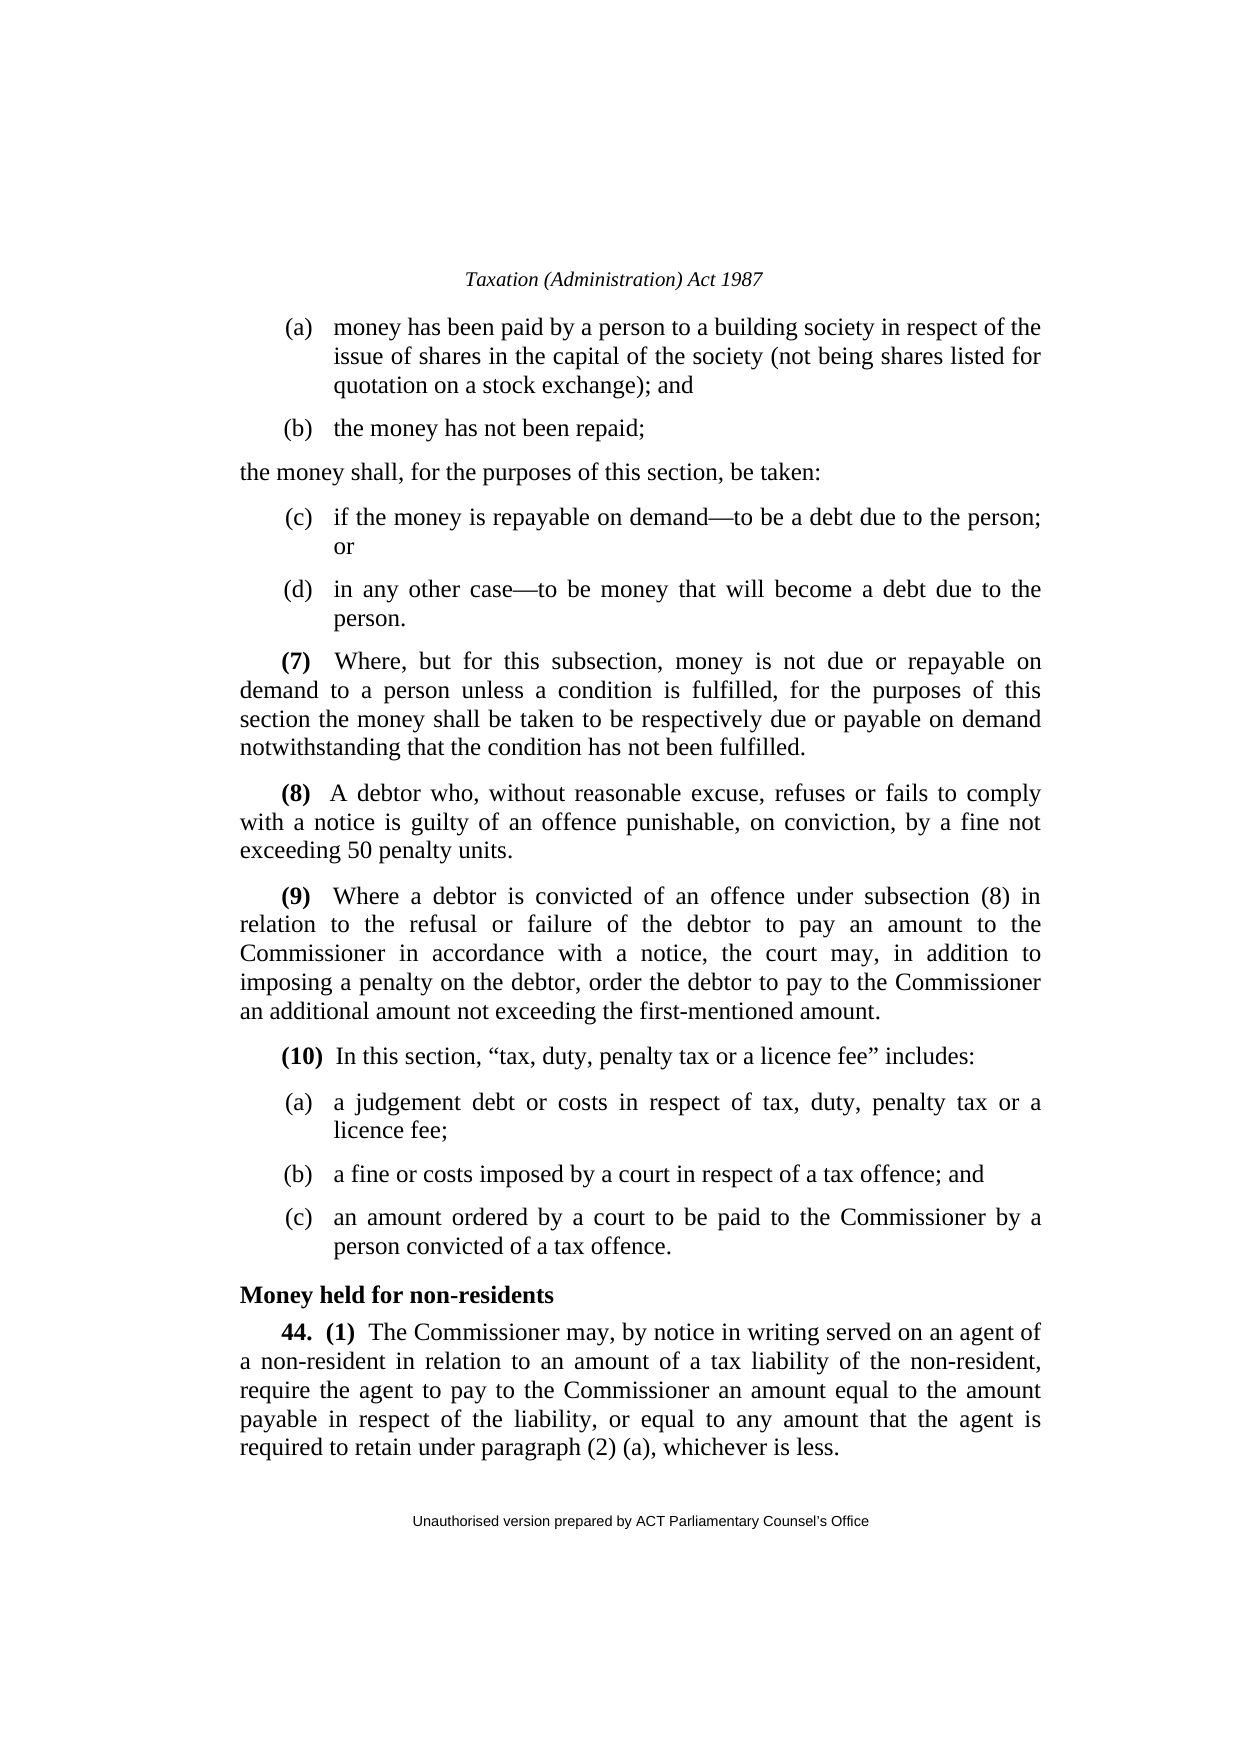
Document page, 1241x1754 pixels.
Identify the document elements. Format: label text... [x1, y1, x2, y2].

text (10) In this section, “tax, duty, penalty tax or a licence fee” includes: [239, 1041, 1042, 1070]
text (b) a fine or costs imposed by a court in respect of a tax offence; and [239, 1159, 1042, 1187]
text (8) A debtor who, without reasonable excuse, refuses or fails to comply with a notice is guilty of an offence punishable, on conviction, by a fine not exceeding 50 penalty units. [239, 778, 1042, 864]
text (9) Where a debtor is convicted of an offence under subsection (8) in relation to the refusal or failure of the debtor to pay an amount to the Commissioner in accordance with a notice, the court may, in addition to imposing a penalty on the debtor, order the debtor to pay to the Commissioner an additional amount not exceeding the first-mentioned amount. [239, 881, 1042, 1024]
text (d) in any other case—to be money that will become a debt due to the person. [239, 574, 1042, 632]
text (c) an amount ordered by a court to be paid to the Commissioner by a person convicted of a tax offence. [239, 1202, 1042, 1259]
text (b) the money has not been repaid; [239, 413, 1042, 442]
text (a) a judgement debt or costs in respect of tax, duty, penalty tax or a licence fee; [239, 1087, 1042, 1144]
text the money shall, for the purposes of this section, be taken: [239, 457, 1042, 485]
text (a) money has been paid by a person to a building society in respect of the issue of shares in the capital of the society (not being shares listed for quotation on a stock exchange); and [239, 312, 1042, 399]
text (c) if the money is repayable on demand—to be a debt due to the person; or [239, 502, 1042, 559]
text 44. (1) The Commissioner may, by notice in writing served on an agent of a non-resident in relation to an amount of a tax liability of the non-resident, require the agent to pay to the Commissioner an amount equal to the amount payable in respect of the liability, or equal to any amount that the agent is required to retain under paragraph (2) (a), whichever is less. [239, 1317, 1042, 1461]
text (7) Where, but for this subsection, money is not due or repayable on demand to a person unless a condition is fulfilled, for the purposes of this section the money shall be taken to be respectively due or payable on demand notwithstanding that the condition has not been fulfilled. [239, 646, 1042, 761]
subtitle Money held for non-residents [239, 1280, 1042, 1309]
